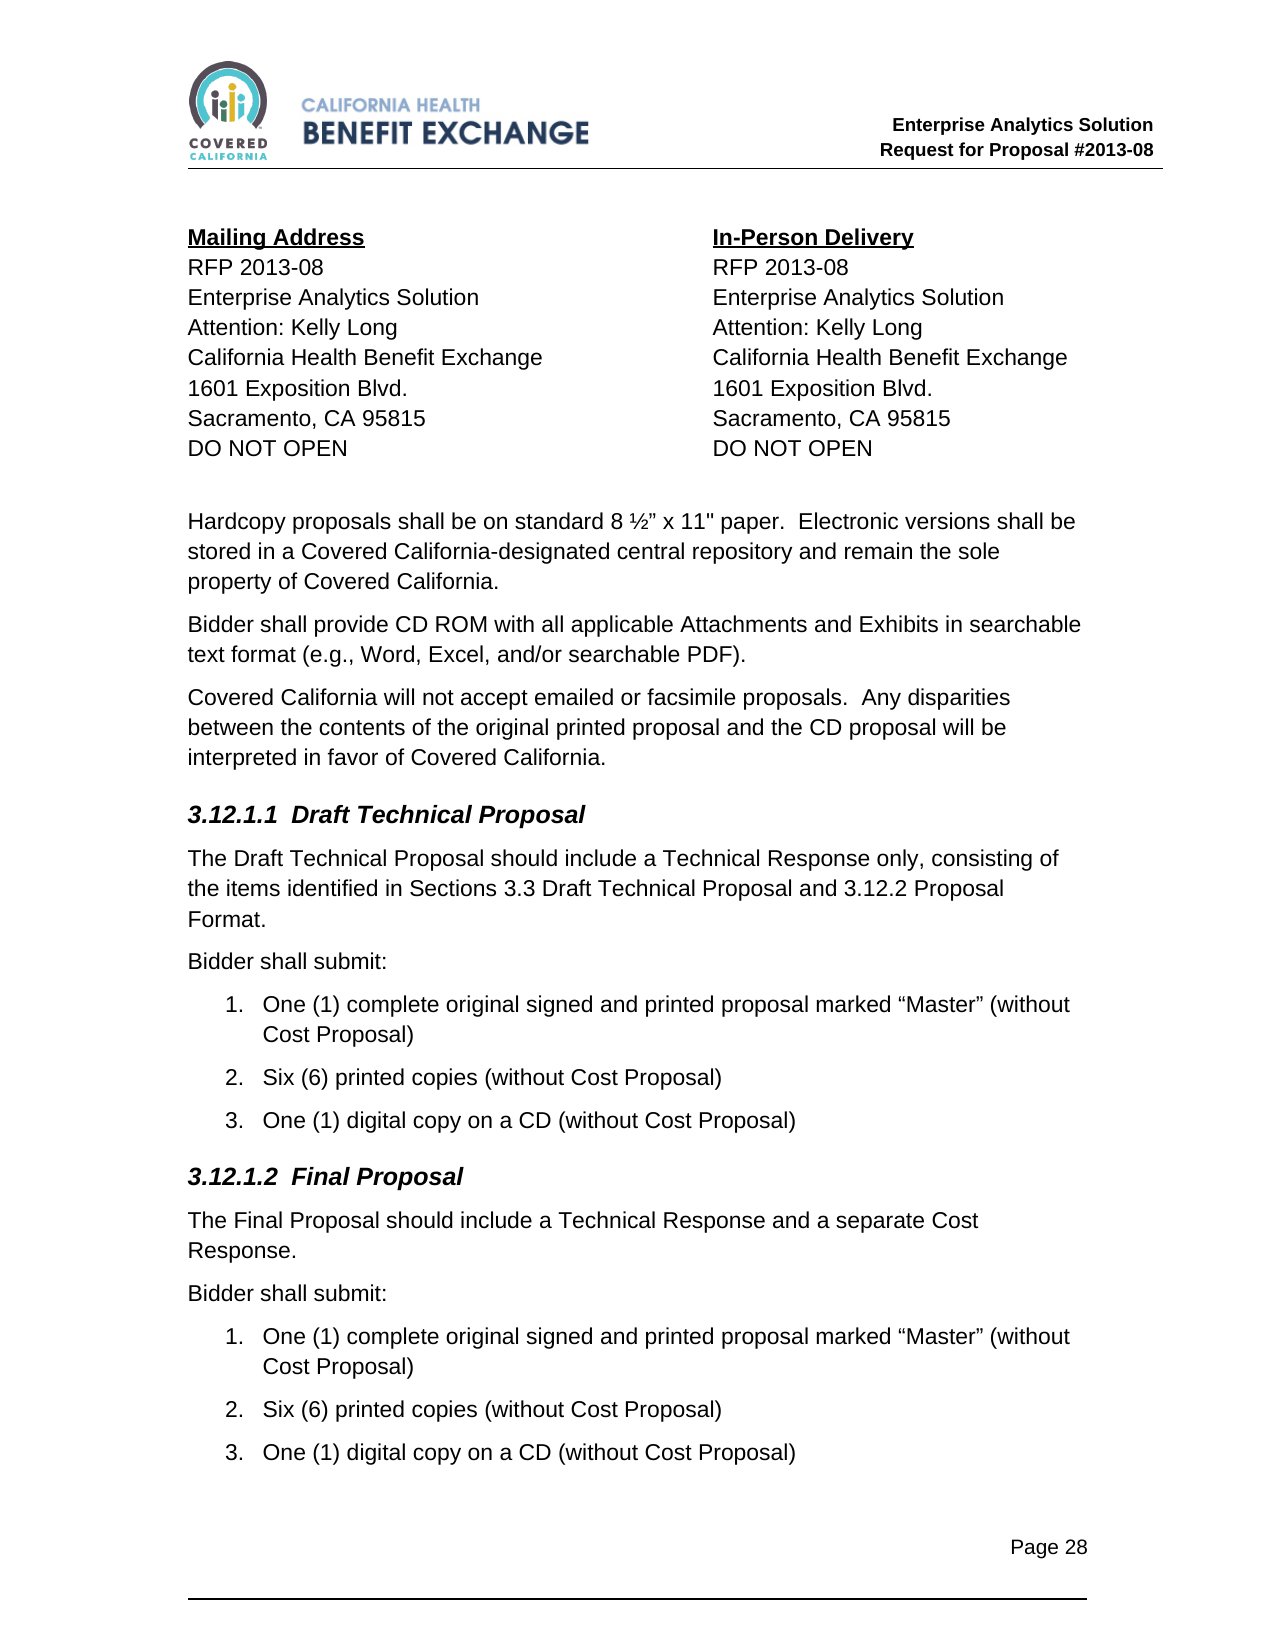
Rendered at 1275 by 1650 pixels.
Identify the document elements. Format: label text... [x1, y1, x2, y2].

text Mailing Address In-Person Delivery [187, 223, 1087, 250]
subtitle Draft Technical Proposal [187, 799, 1087, 828]
list One (1) digital copy on a CD (without Cost Proposal) [225, 1438, 1087, 1465]
list Six (6) printed copies (without Cost Proposal) [225, 1064, 1087, 1090]
text The Final Proposal should include a Technical Response and a separate Cost Response. [187, 1207, 1087, 1264]
text 1601 Exposition Blvd. 1601 Exposition Blvd. [187, 374, 1087, 401]
text Bidder shall submit: [187, 948, 1087, 974]
list Six (6) printed copies (without Cost Proposal) [225, 1396, 1087, 1422]
text Attention: Kelly Long Attention: Kelly Long [187, 314, 1087, 341]
text Bidder shall submit: [187, 1280, 1087, 1307]
text Bidder shall provide CD ROM with all applicable Attachments and Exhibits in searchable text format (e.g., Word, Excel, and/or searchable PDF). [187, 611, 1087, 668]
text Hardcopy proposals shall be on standard 8 ½” x 11" paper. Electronic versions shall be stored in a Covered California-designated central repository and remain the sole property of Covered California. [187, 508, 1087, 595]
text The Draft Technical Proposal should include a Technical Response only, consisting of the items identified in Sections 3.3 Draft Technical Proposal and 3.12.2 Proposal Format. [187, 845, 1087, 932]
text Sacramento, CA 95815 Sacramento, CA 95815 [187, 405, 1087, 431]
text Enterprise Analytics Solution Enterprise Analytics Solution [187, 284, 1087, 310]
subtitle Final Proposal [187, 1162, 1087, 1191]
text Covered California will not accept emailed or facsimile proposals. Any disparities between the contents of the original printed proposal and the CD proposal will be interpreted in favor of Covered California. [187, 684, 1087, 771]
list One (1) complete original signed and printed proposal marked “Master” (without Cost Proposal) [225, 1323, 1087, 1379]
list One (1) digital copy on a CD (without Cost Proposal) [225, 1107, 1087, 1133]
text DO NOT OPEN DO NOT OPEN [187, 435, 1087, 461]
text California Health Benefit Exchange California Health Benefit Exchange [187, 344, 1087, 371]
text RFP 2013-08 RFP 2013-08 [187, 254, 1087, 280]
list One (1) complete original signed and printed proposal marked “Master” (without Cost Proposal) [225, 991, 1087, 1047]
